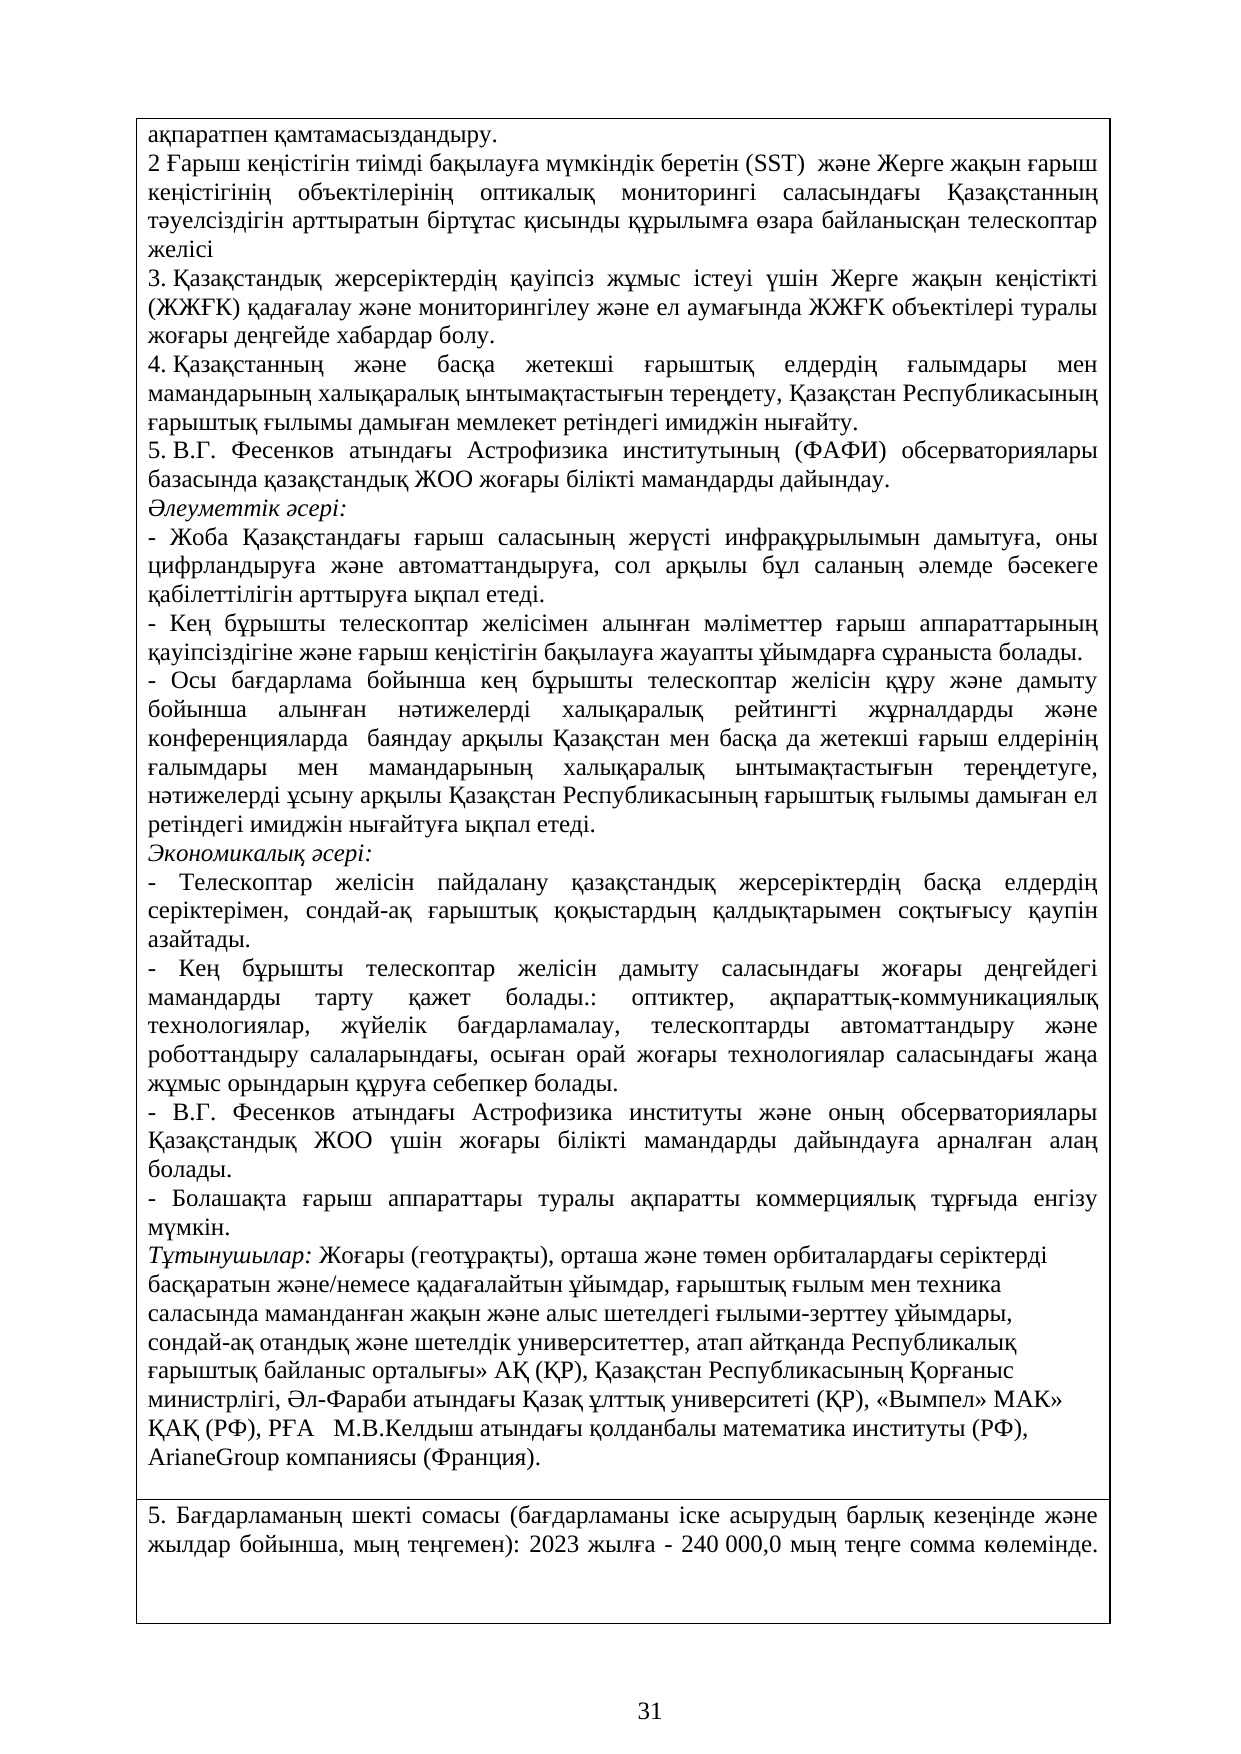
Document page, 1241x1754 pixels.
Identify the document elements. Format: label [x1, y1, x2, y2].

table_cell [137, 119, 1109, 1499]
table_cell [137, 1500, 1109, 1623]
